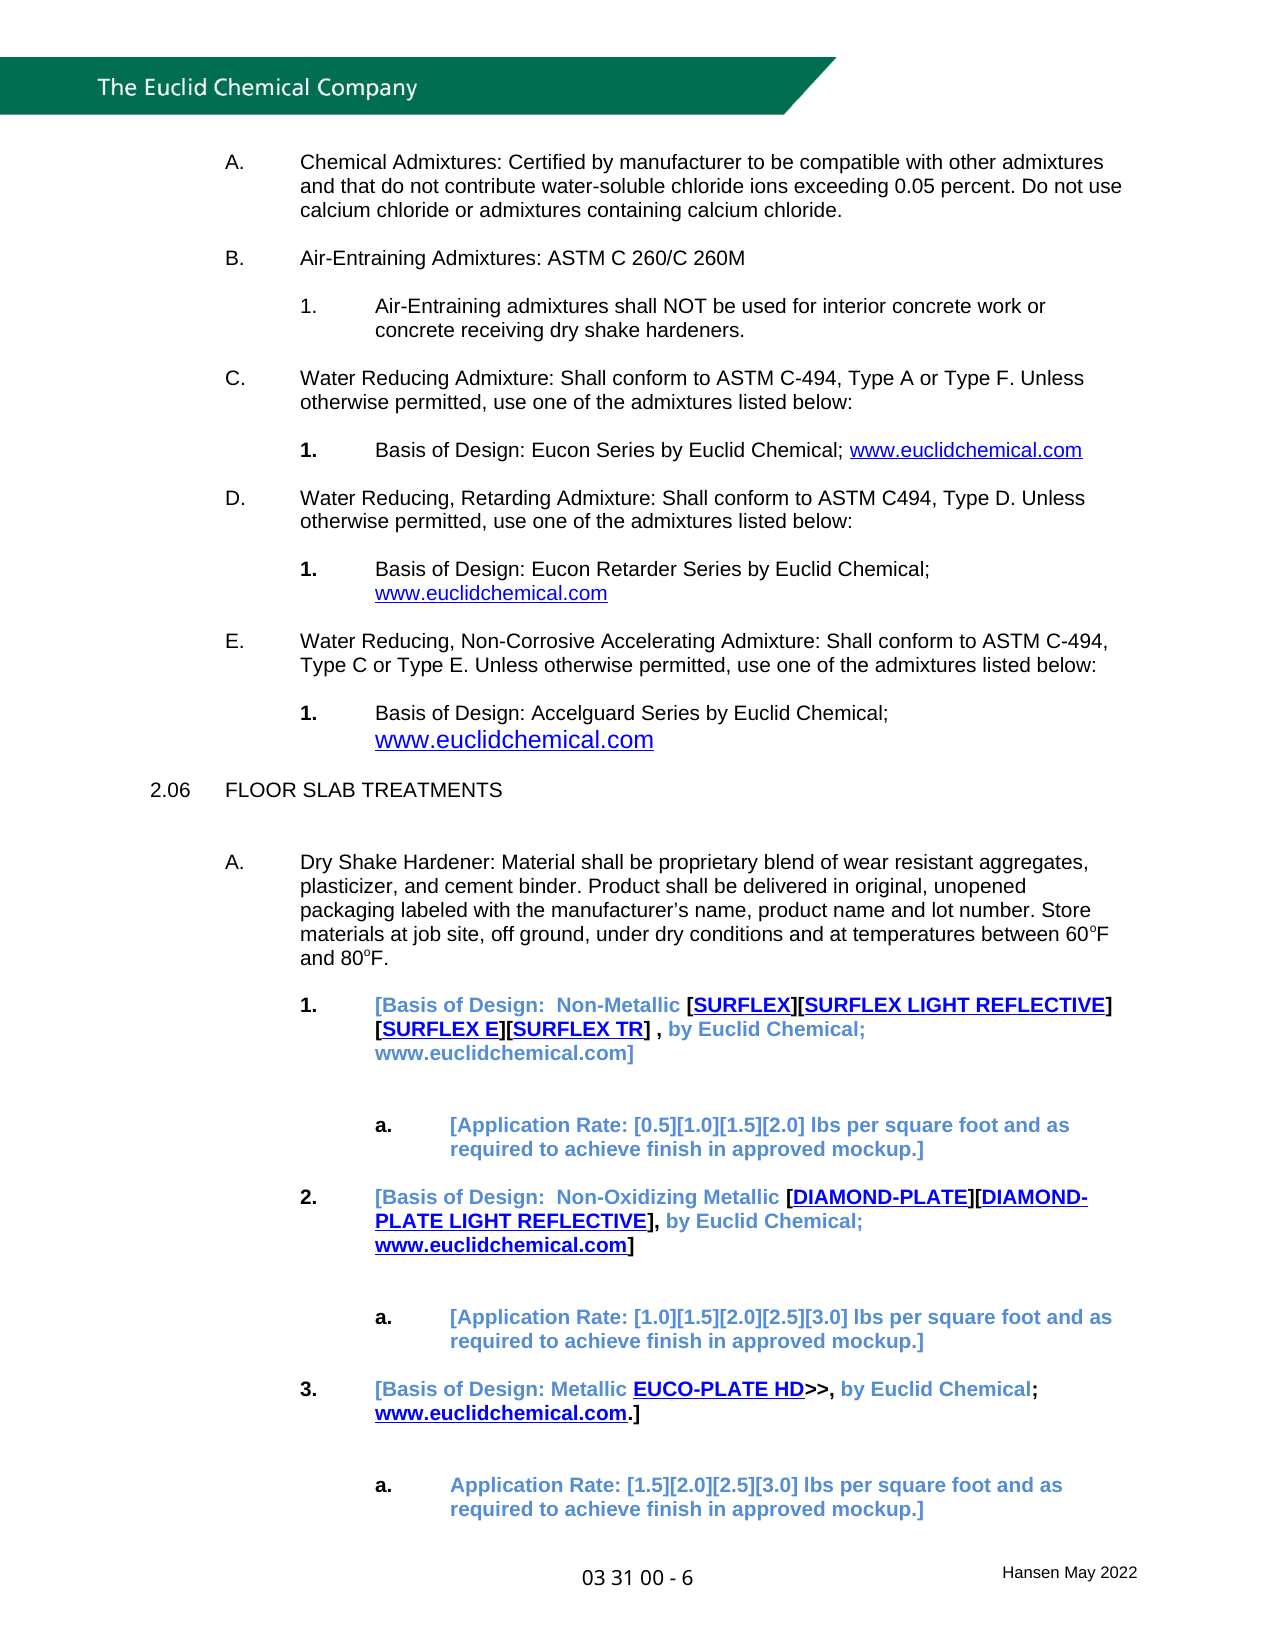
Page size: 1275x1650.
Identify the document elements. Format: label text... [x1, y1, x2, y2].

text 1. Basis of Design: Eucon Retarder Series by Euclid Chemical; www.euclidchemical.com [300, 557, 1125, 605]
text 2.06 FLOOR SLAB TREATMENTS [150, 778, 1125, 802]
text B. Air-Entraining Admixtures: ASTM C 260/C 260M [225, 246, 1125, 270]
text E. Water Reducing, Non-Corrosive Accelerating Admixture: Shall conform to ASTM C-494, Type C or Type E. Unless otherwise permitted, use one of the admixtures listed below: [225, 629, 1125, 677]
picture [0, 57, 988, 227]
text 3. [Basis of Design: Metallic EUCO-PLATE HD>>, by Euclid Chemical; www.euclidchemical.com.] [300, 1377, 1125, 1424]
text 1. Air-Entraining admixtures shall NOT be used for interior concrete work or concrete receiving dry shake hardeners. [300, 294, 1125, 342]
text A. Dry Shake Hardener: Material shall be proprietary blend of wear resistant aggregates, plasticizer, and cement binder. Product shall be delivered in original, unopened packaging labeled with the manufacturer’s name, product name and lot number. Store materials at job site, off ground, under dry conditions and at temperatures between 60oF and 80oF. [225, 849, 1125, 969]
text 2. [Basis of Design: Non-Oxidizing Metallic [DIAMOND-PLATE][DIAMOND-PLATE LIGHT REFLECTIVE], by Euclid Chemical; www.euclidchemical.com] [300, 1185, 1125, 1257]
text 1. [Basis of Design: Non-Metallic [SURFLEX][SURFLEX LIGHT REFLECTIVE][SURFLEX E][SURFLEX TR] , by Euclid Chemical; www.euclidchemical.com] [300, 993, 1125, 1065]
text D. Water Reducing, Retarding Admixture: Shall conform to ASTM C494, Type D. Unless otherwise permitted, use one of the admixtures listed below: [225, 485, 1125, 533]
text 1. Basis of Design: Eucon Series by Euclid Chemical; www.euclidchemical.com [225, 437, 1125, 461]
text C. Water Reducing Admixture: Shall conform to ASTM C-494, Type A or Type F. Unless otherwise permitted, use one of the admixtures listed below: [225, 366, 1125, 413]
text a. [Application Rate: [1.0][1.5][2.0][2.5][3.0] lbs per square foot and as required to achieve finish in approved mockup.] [375, 1305, 1125, 1353]
text 1. Basis of Design: Accelguard Series by Euclid Chemical; www.euclidchemical.com [300, 701, 1125, 754]
text a. [Application Rate: [0.5][1.0][1.5][2.0] lbs per square foot and as required to achieve finish in approved mockup.] [375, 1113, 1125, 1161]
text A. Chemical Admixtures: Certified by manufacturer to be compatible with other admixtures and that do not contribute water-soluble chloride ions exceeding 0.05 percent. Do not use calcium chloride or admixtures containing calcium chloride. [225, 150, 1125, 222]
text a. Application Rate: [1.5][2.0][2.5][3.0] lbs per square foot and as required to achieve finish in approved mockup.] [375, 1472, 1125, 1520]
